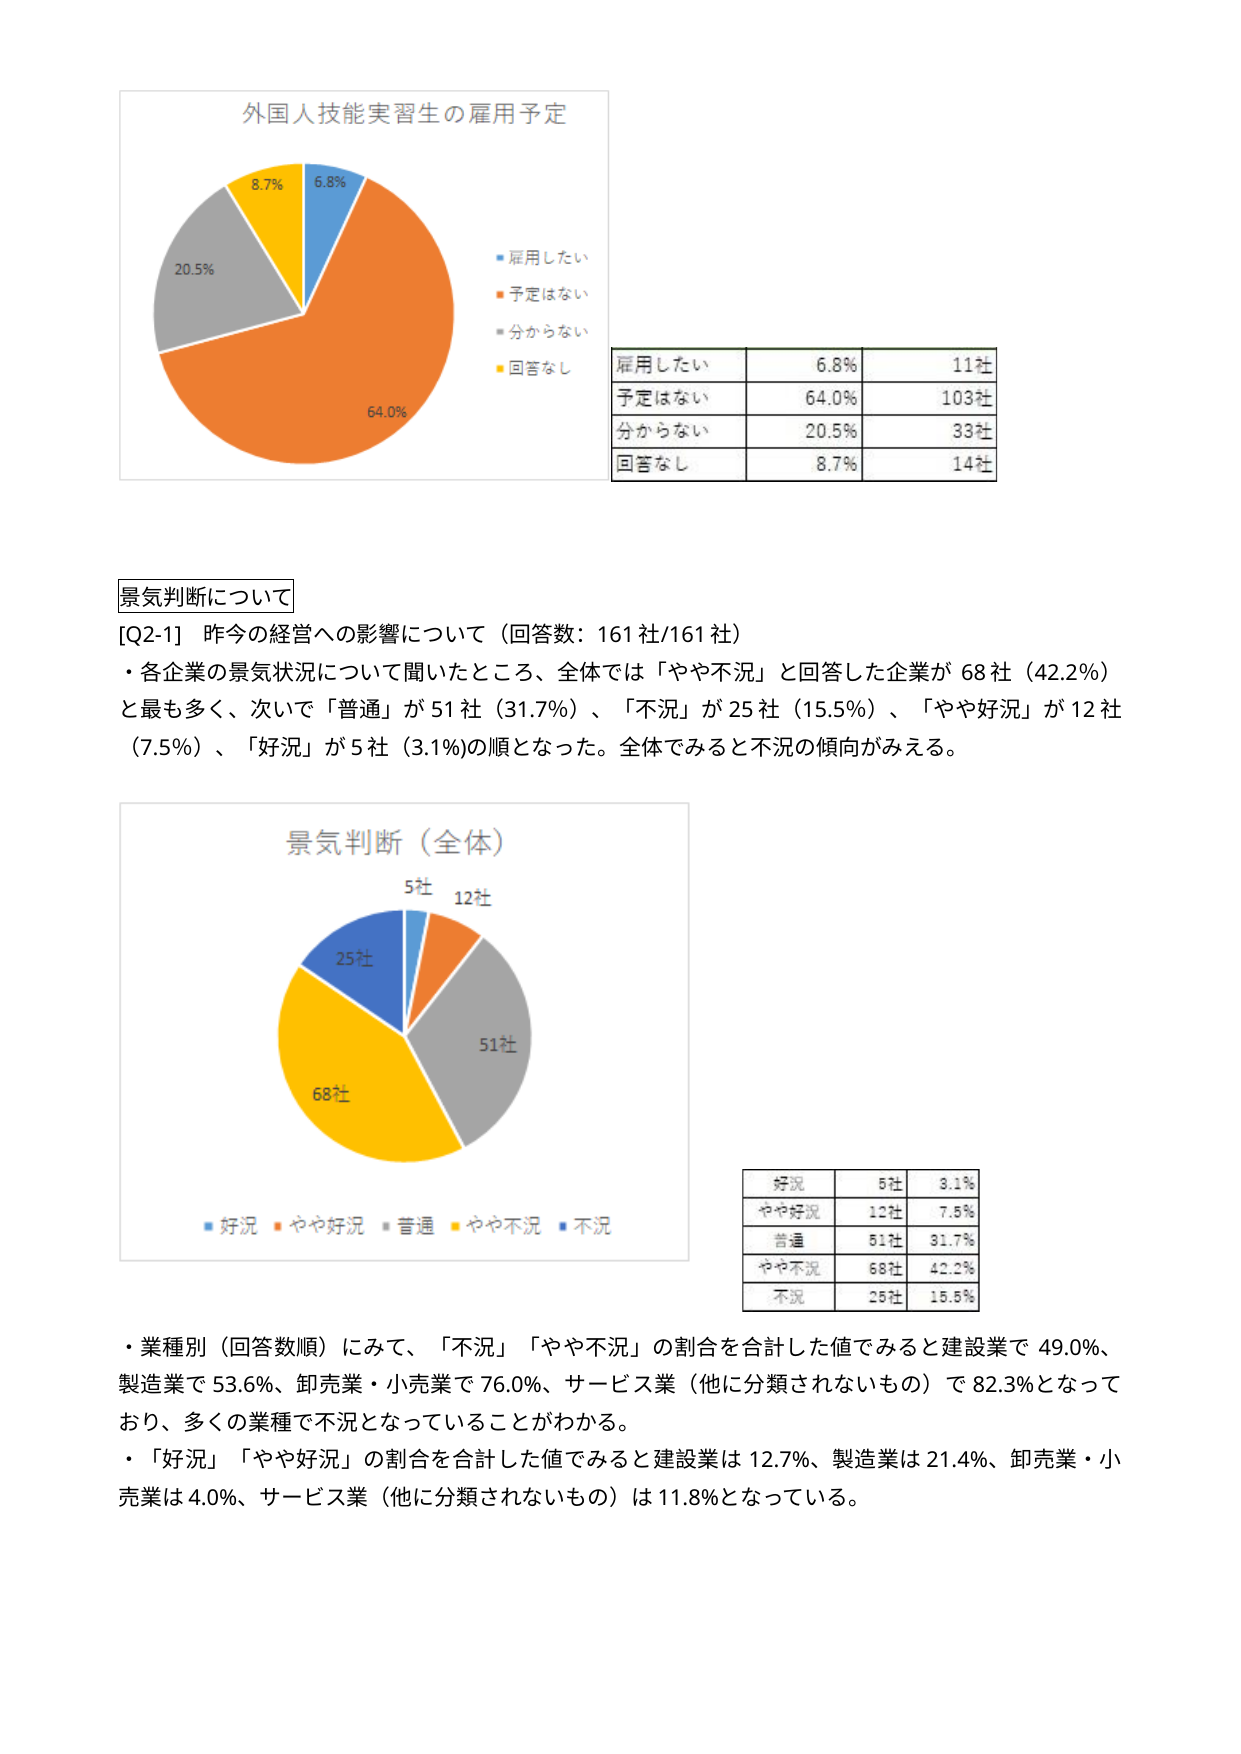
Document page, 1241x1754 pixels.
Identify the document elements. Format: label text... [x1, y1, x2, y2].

picture [118, 89, 998, 482]
picture [118, 802, 693, 1265]
text ・各企業の景気状況について聞いたところ、全体では「やや不況」と回答した企業が68社（42.2％）と最も多く、次いで「普通」が51社（31.7％）、「不況」が25社（15.5％）、「やや好況」が12社（7.5％）、「好況」が5社（3.1%)の順となった。全体でみると不況の傾向がみえる。 [118, 652, 1122, 764]
text ・「好況」「やや好況」の割合を合計した値でみると建設業は12.7%、製造業は21.4%、卸売業・小売業は4.0%、サービス業（他に分類されないもの）は11.8%となっている。 [118, 1439, 1122, 1514]
text 景気判断について [118, 577, 1122, 614]
text ・業種別（回答数順）にみて、「不況」「やや不況」の割合を合計した値でみると建設業で49.0%、製造業で53.6%、卸売業・小売業で76.0%、サービス業（他に分類されないもの）で82.3%となっており、多くの業種で不況となっていることがわかる。 [118, 1327, 1122, 1439]
text [Q2-1] 昨今の経営への影響について（回答数：161社/161社） [118, 614, 1122, 652]
picture [742, 1169, 980, 1312]
